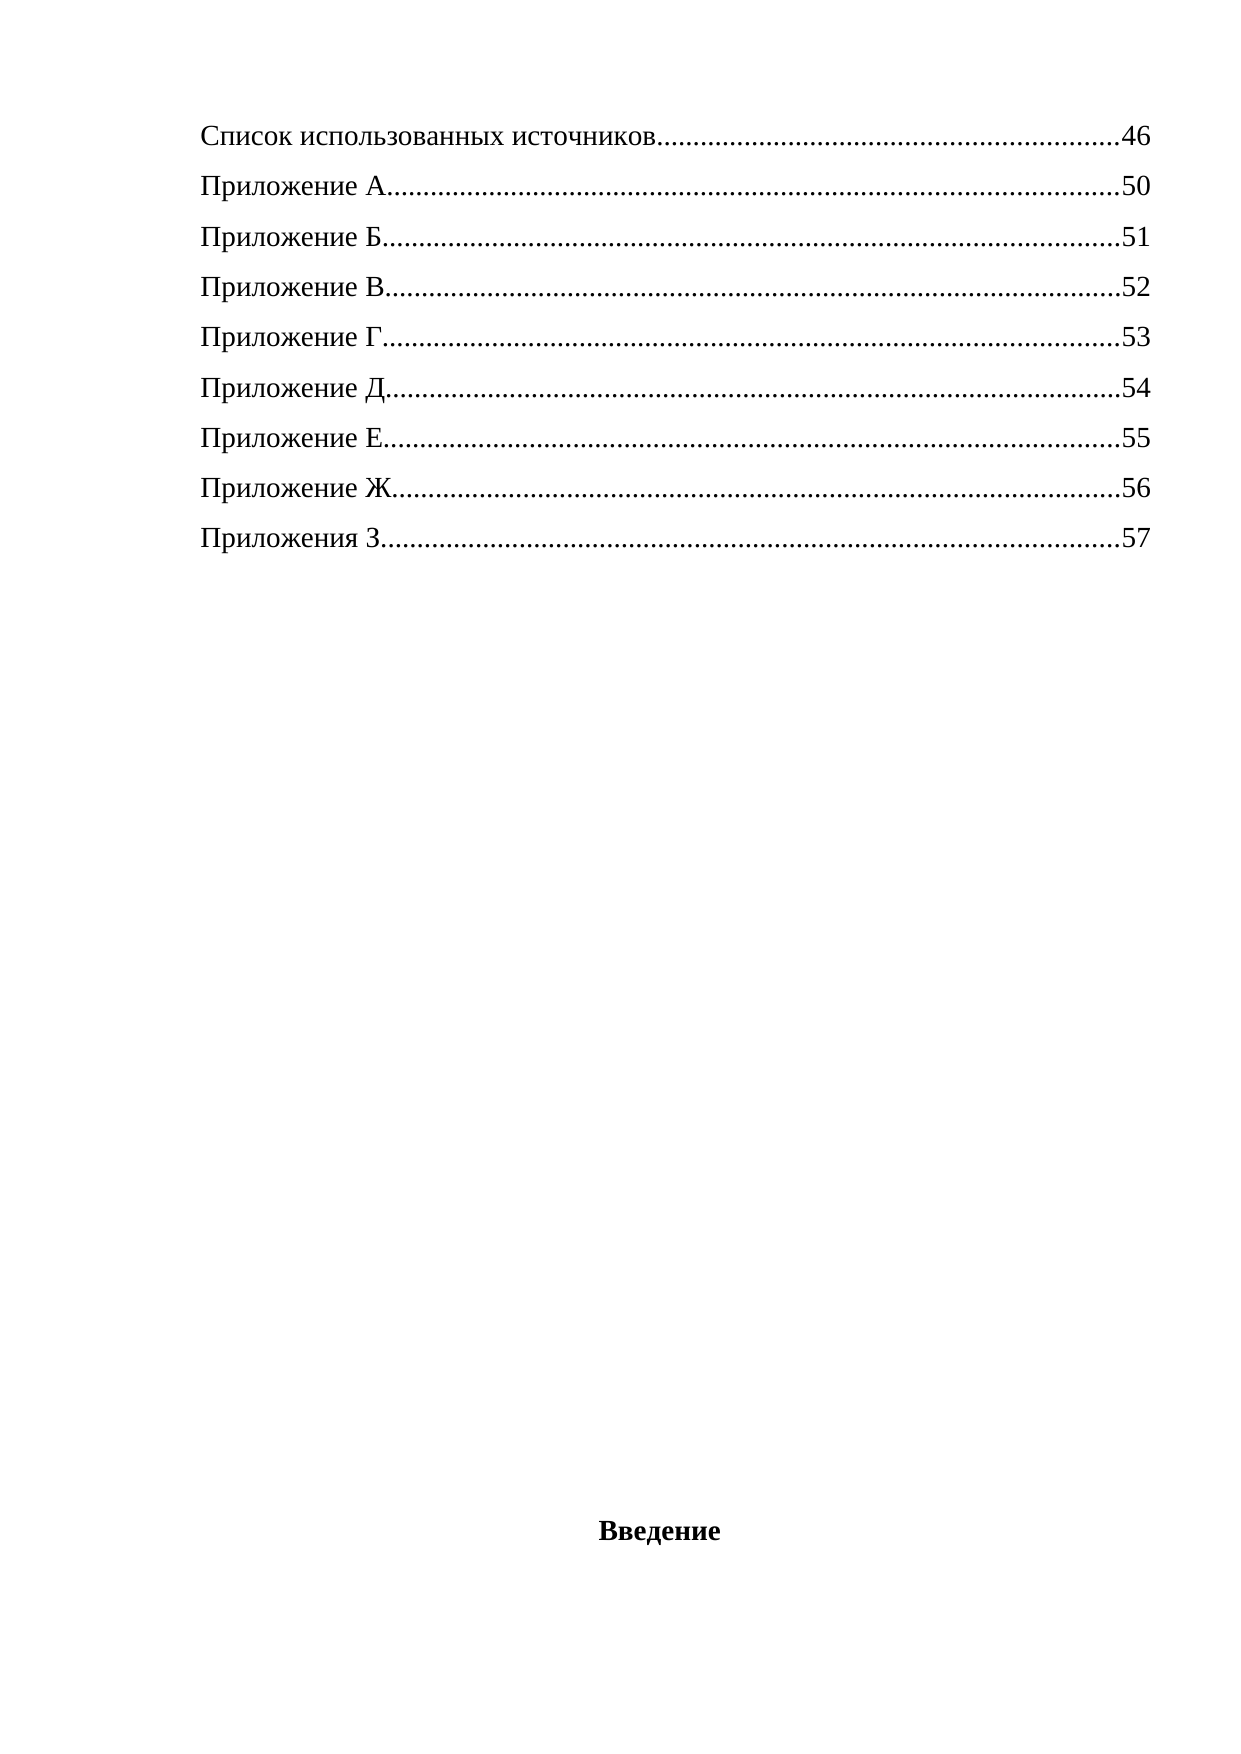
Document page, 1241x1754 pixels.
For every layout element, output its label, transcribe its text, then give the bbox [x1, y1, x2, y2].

text Введение [598, 1513, 1152, 1547]
